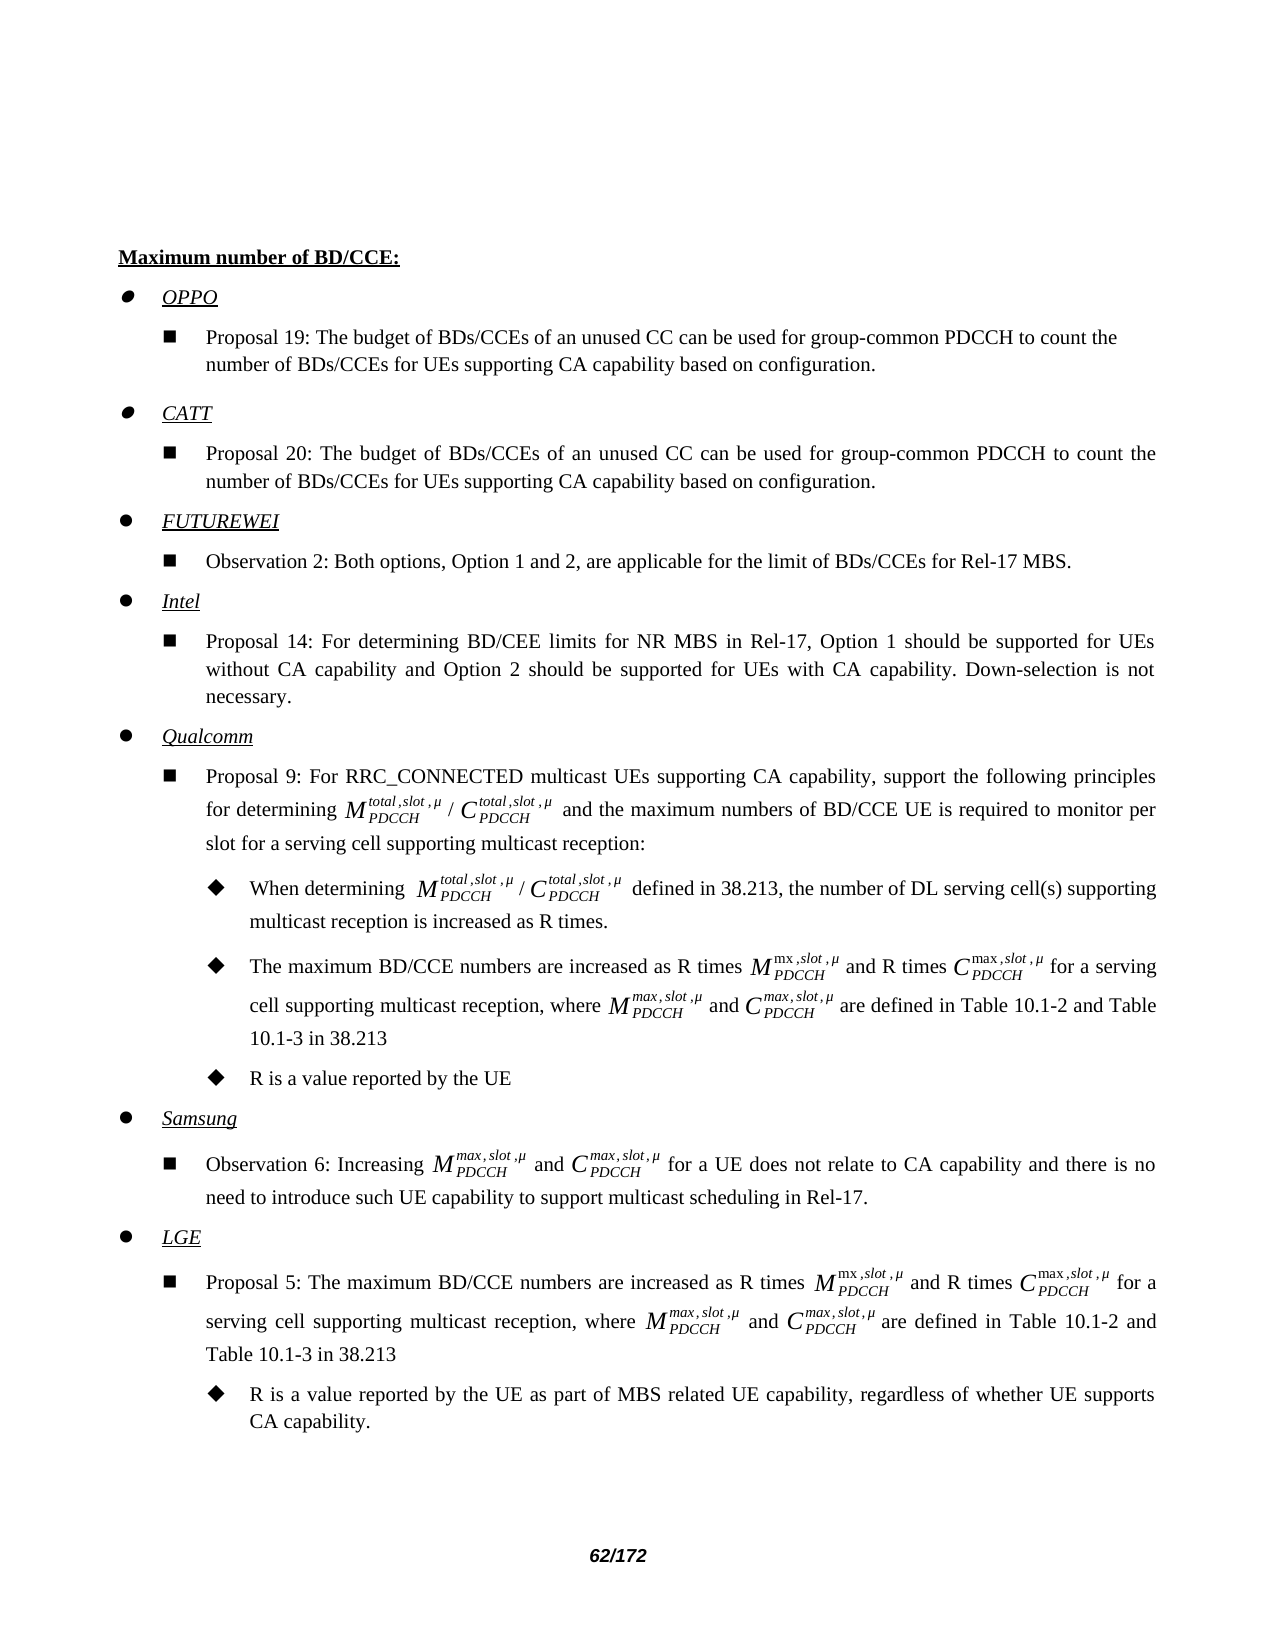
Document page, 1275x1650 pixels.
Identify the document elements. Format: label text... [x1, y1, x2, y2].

list FUTUREWEI [118, 509, 1157, 533]
list Proposal 20: The budget of BDs/CCEs of an unused CC can be used for group-common PDCCH to count the number of BDs/CCEs for UEs supporting CA capability based on configuration. [162, 441, 1157, 493]
list OPPO [118, 285, 1157, 309]
list Intel [118, 589, 1157, 613]
list R is a value reported by the UE [206, 1066, 1157, 1090]
list Observation 6: Increasing and for a UE does not relate to CA capability and there is no need to introduce such UE capability to support multicast scheduling in Rel-17. [162, 1146, 1157, 1209]
list Observation 2: Both options, Option 1 and 2, are applicable for the limit of BDs/CCEs for Rel-17 MBS. [162, 549, 1157, 573]
list Maximum number of BD/CCE: [118, 244, 1157, 269]
list Proposal 9: For RRC_CONNECTED multicast UEs supporting CA capability, support the following principles for determining / and the maximum numbers of BD/CCE UE is required to monitor per slot for a serving cell supporting multicast reception: [162, 764, 1157, 854]
list LGE [118, 1225, 1157, 1249]
list Qualcomm [118, 724, 1157, 748]
list Proposal 19: The budget of BDs/CCEs of an unused CC can be used for group-common PDCCH to count the number of BDs/CCEs for UEs supporting CA capability based on configuration. [162, 325, 1157, 376]
list Samsung [118, 1106, 1157, 1130]
list Proposal 14: For determining BD/CEE limits for NR MBS in Rel-17, Option 1 should be supported for UEs without CA capability and Option 2 should be supported for UEs with CA capability. Down-selection is not necessary. [162, 629, 1157, 708]
list The maximum BD/CCE numbers are increased as R times and R times for a serving cell supporting multicast reception, where and are defined in Table 10.1-2 and Table 10.1-3 in 38.213 [206, 949, 1157, 1050]
list R is a value reported by the UE as part of MBS related UE capability, regardless of whether UE supports CA capability. [206, 1382, 1157, 1433]
list When determining / defined in 38.213, the number of DL serving cell(s) supporting multicast reception is increased as R times. [206, 871, 1157, 933]
list Proposal 5: The maximum BD/CCE numbers are increased as R times and R times for a serving cell supporting multicast reception, where and are defined in Table 10.1-2 and Table 10.1-3 in 38.213 [162, 1265, 1157, 1366]
list CATT [118, 401, 1157, 425]
